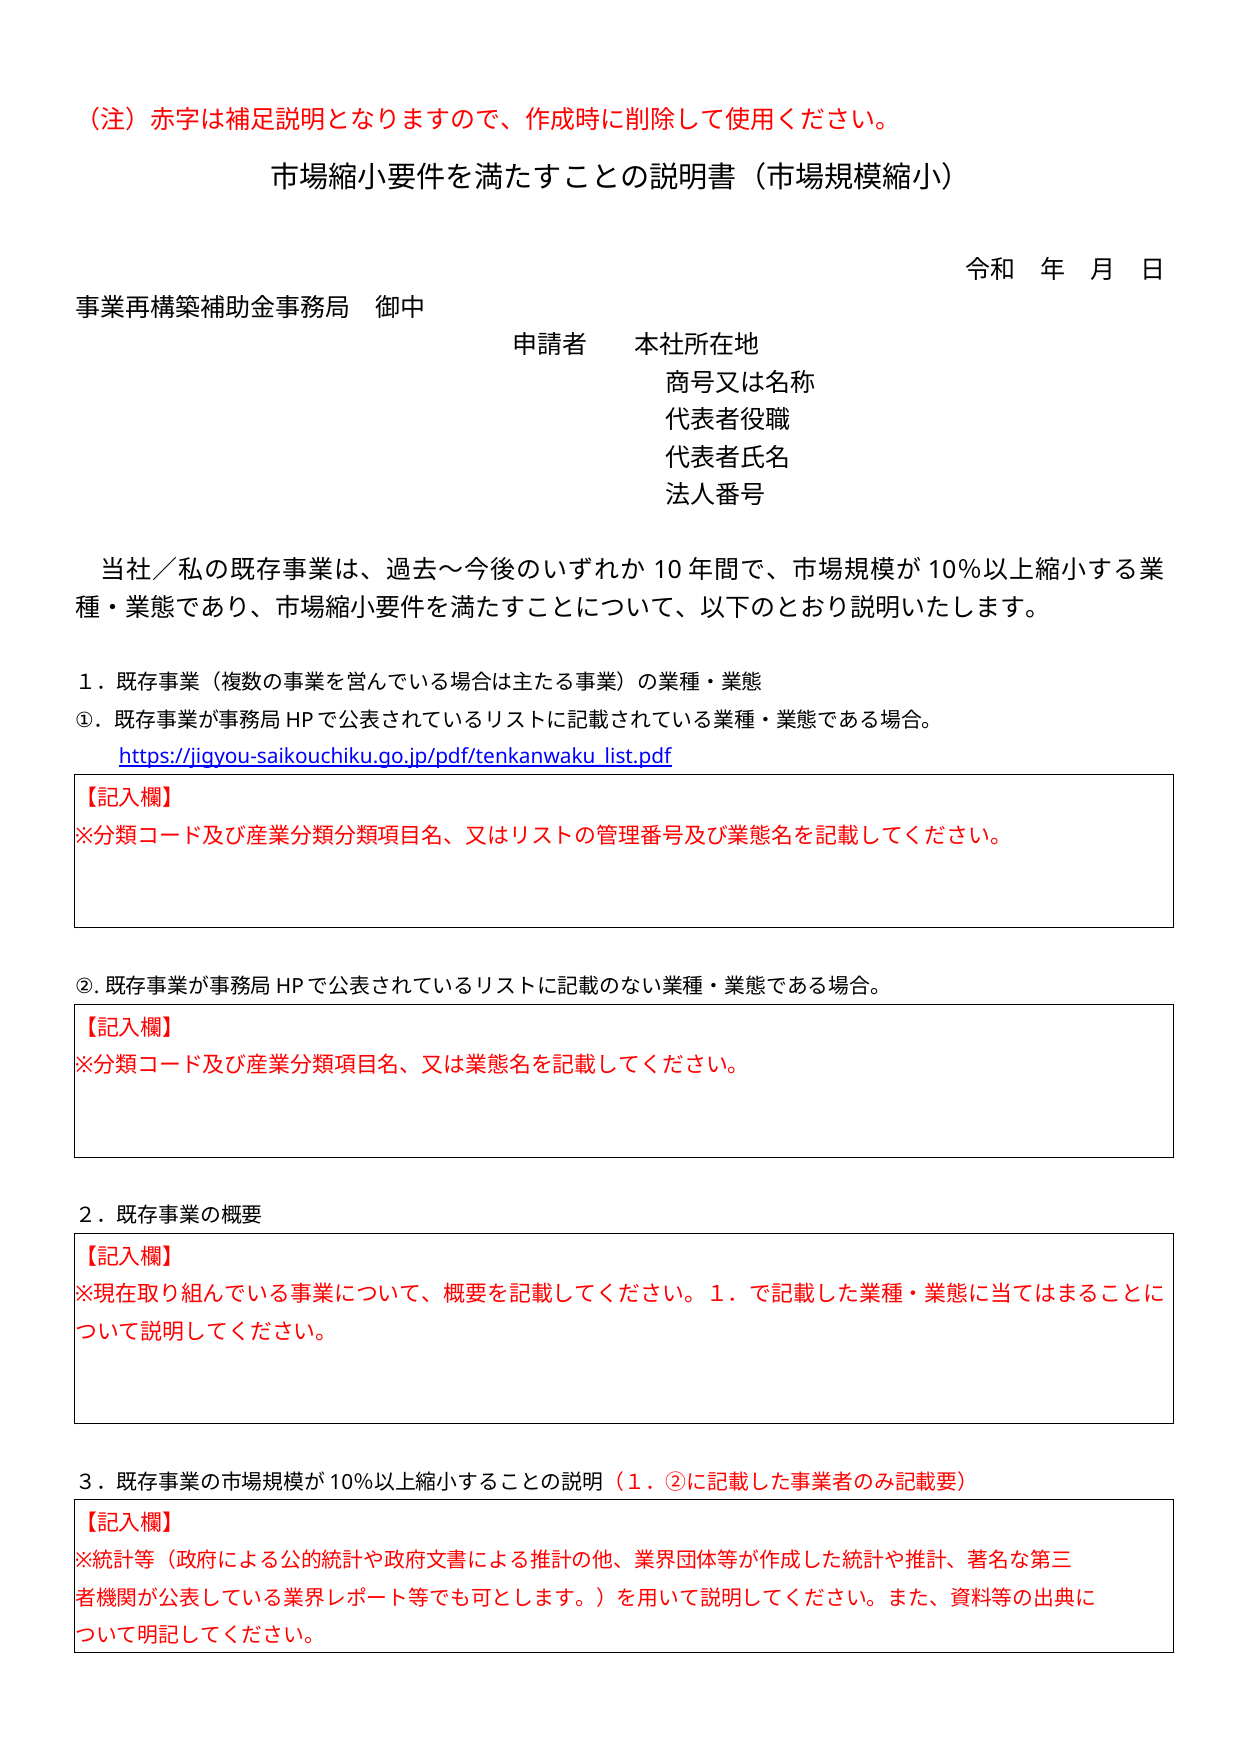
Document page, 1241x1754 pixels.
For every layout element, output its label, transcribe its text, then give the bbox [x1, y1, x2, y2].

text ３．既存事業の市場規模が10％以上縮小することの説明（１．②に記載した事業者のみ記載要） [75, 1462, 1165, 1499]
text ついて明記してください。 [75, 1612, 1173, 1652]
text ②. 既存事業が事務局HPで公表されているリストに記載のない業種・業態である場合。 [75, 966, 1165, 1003]
text 申請者 本社所在地 [512, 324, 1165, 362]
text 法人番号 [666, 474, 1165, 512]
text 当社／私の既存事業は、過去～今後のいずれか10年間で、市場規模が10％以上縮小する業種・業態であり、市場縮小要件を満たすことについて、以下のとおり説明いたします。 [75, 549, 1165, 624]
text 代表者役職 [666, 399, 1165, 437]
text 市場縮小要件を満たすことの説明書（市場規模縮小） [75, 137, 1165, 212]
text 事業再構築補助金事務局 御中 [75, 287, 1165, 324]
text https://jigyou-saikouchiku.go.jp/pdf/tenkanwaku_list.pdf [75, 737, 1165, 774]
text 代表者氏名 [666, 437, 1165, 474]
text １．既存事業（複数の事業を営んでいる場合は主たる事業）の業種・業態 [75, 662, 1165, 699]
text 【記入欄】 [75, 1005, 1173, 1044]
text ２．既存事業の概要 [75, 1195, 1165, 1233]
text （注）赤字は補足説明となりますので、作成時に削除して使用ください。 [75, 99, 1165, 137]
text ※分類コード及び産業分類分類項目名、又はリストの管理番号及び業態名を記載してください。 [75, 815, 1165, 852]
text 者機関が公表している業界レポート等でも可とします。）を用いて説明してください。また、資料等の出典に [75, 1577, 1165, 1612]
text ※分類コード及び産業分類項目名、又は業態名を記載してください。 [75, 1044, 1165, 1082]
text 【記入欄】 [75, 1500, 1173, 1540]
text ①．既存事業が事務局HPで公表されているリストに記載されている業種・業態である場合。 [75, 699, 1165, 737]
text 令和 年 月 日 [75, 249, 1165, 287]
text ※統計等（政府による公的統計や政府文書による推計の他、業界団体等が作成した統計や推計、著名な第三 [75, 1540, 1165, 1577]
text ※現在取り組んでいる事業について、概要を記載してください。１．で記載した業種・業態に当てはまることについて説明してください。 [75, 1273, 1165, 1348]
text 【記入欄】 [75, 1234, 1173, 1273]
text 【記入欄】 [75, 775, 1173, 815]
text 商号又は名称 [666, 362, 1165, 399]
